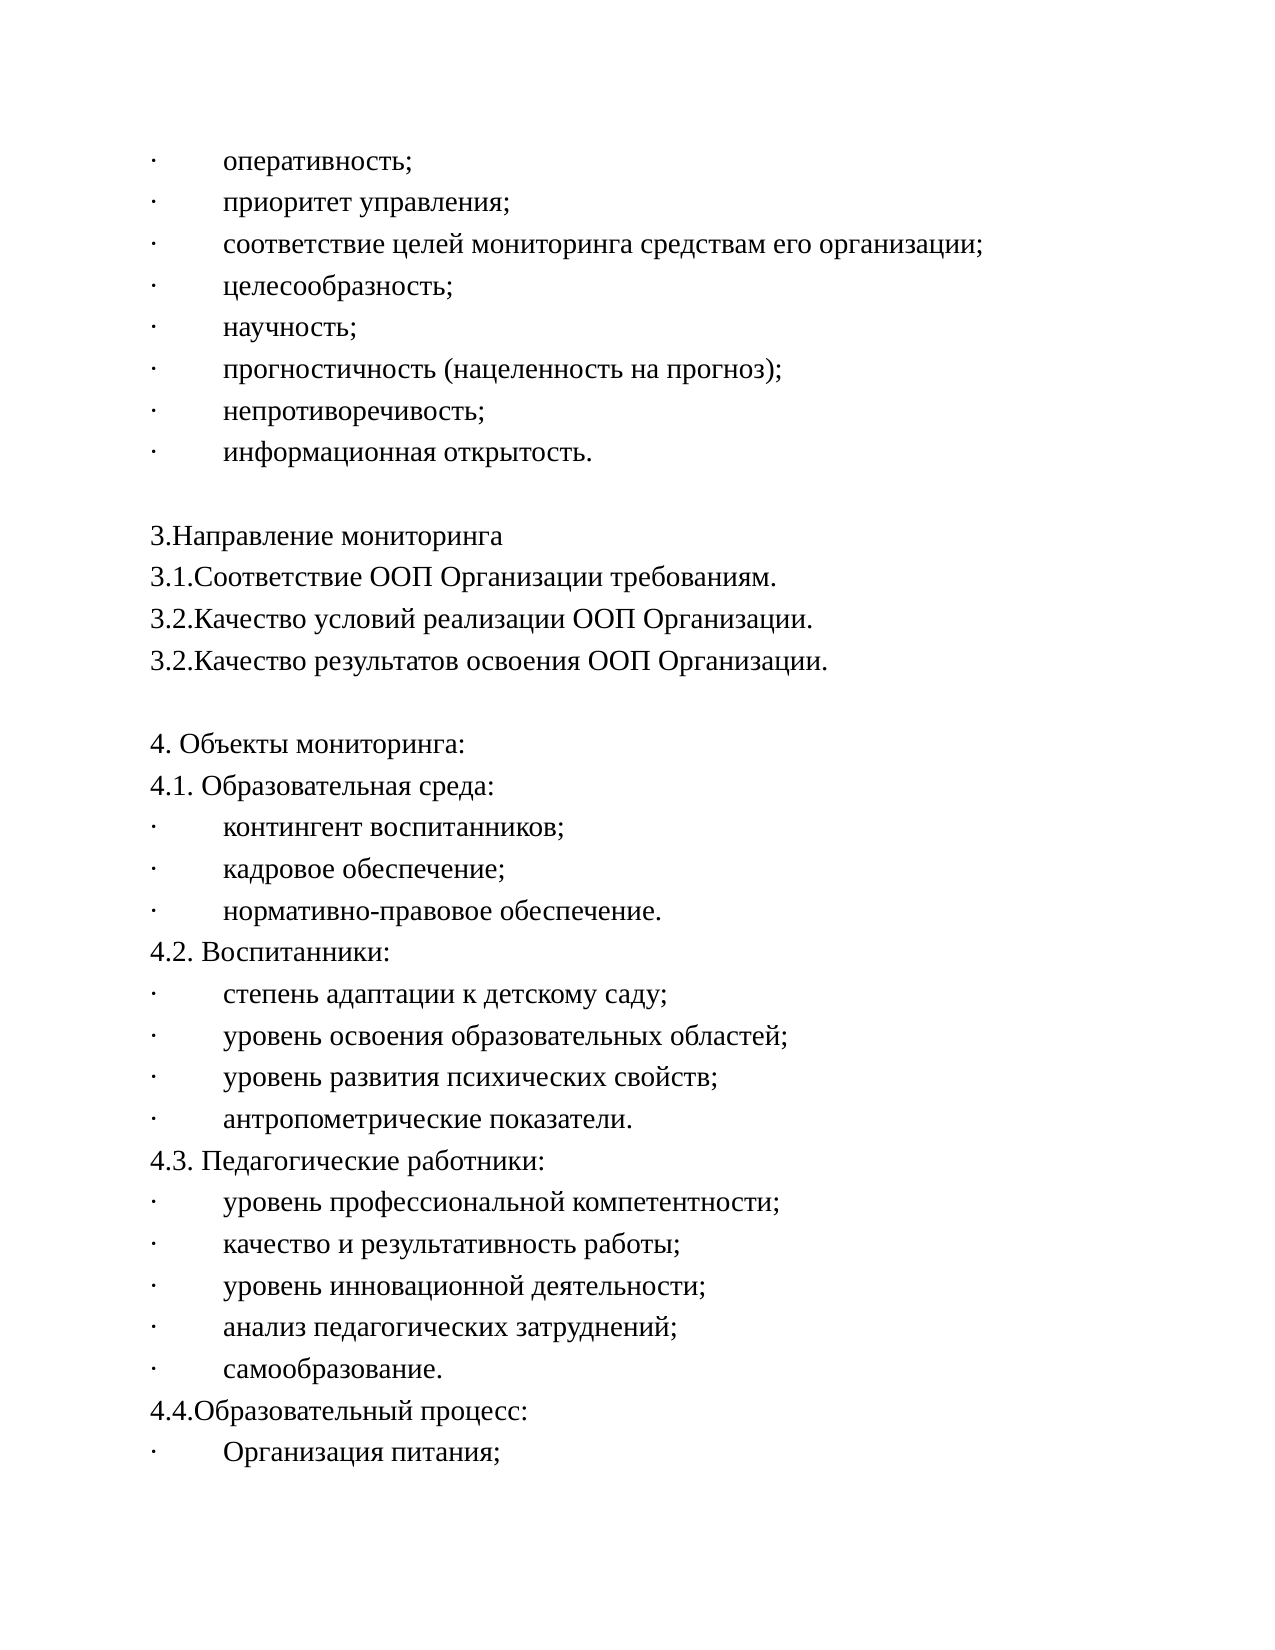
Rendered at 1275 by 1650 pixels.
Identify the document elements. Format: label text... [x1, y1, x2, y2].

text ∙ качество и результативность работы; [150, 1233, 1125, 1258]
text ∙ кадровое обеспечение; [150, 858, 1125, 883]
text 3.2.Качество условий реализации ООП Организации. [150, 608, 1125, 633]
text ∙ нормативно-правовое обеспечение. [150, 900, 1125, 925]
text ∙ непротиворечивость; [150, 400, 1125, 425]
text ∙ Организация питания; [150, 1442, 1125, 1467]
text ∙ соответствие целей мониторинга средствам его организации; [150, 233, 1125, 258]
text ∙ уровень освоения образовательных областей; [150, 1025, 1125, 1050]
text ∙ самообразование. [150, 1358, 1125, 1383]
text ∙ анализ педагогических затруднений; [150, 1317, 1125, 1342]
text ∙ целесообразность; [150, 275, 1125, 300]
text 4. Объекты мониторинга: [150, 733, 1125, 758]
text 4.4.Образовательный процесс: [150, 1400, 1125, 1425]
text 3.2.Качество результатов освоения ООП Организации. [150, 650, 1125, 675]
text ∙ прогностичность (нацеленность на прогноз); [150, 358, 450, 383]
text ∙ информационная открытость. [265, 442, 1125, 467]
text ∙ уровень профессиональной компетентности; [150, 1192, 382, 1217]
text 4.2. Воспитанники: [150, 942, 1125, 967]
text ∙ степень адаптации к детскому саду; [150, 983, 1125, 1008]
text 3.1.Соответствие ООП Организации требованиям. [150, 567, 1125, 592]
text ∙ уровень развития психических свойств; [150, 1067, 1125, 1092]
text ∙ оперативность; [150, 150, 1125, 175]
text 4.3. Педагогические работники: [150, 1150, 1125, 1175]
text ∙ приоритет управления; [150, 192, 1125, 217]
text ∙ уровень профессиональной компетентности; [385, 1192, 1125, 1217]
text ∙ информационная открытость. [150, 442, 262, 467]
text ∙ контингент воспитанников; [150, 817, 1125, 842]
text ∙ уровень инновационной деятельности; [150, 1275, 1125, 1300]
text 4.1. Образовательная среда: [150, 775, 1125, 800]
text 3.Направление мониторинга [150, 525, 1125, 550]
text ∙ антропометрические показатели. [150, 1108, 1125, 1133]
text ∙ научность; [150, 317, 1125, 342]
text ∙ прогностичность (нацеленность на прогноз); [447, 358, 1125, 383]
